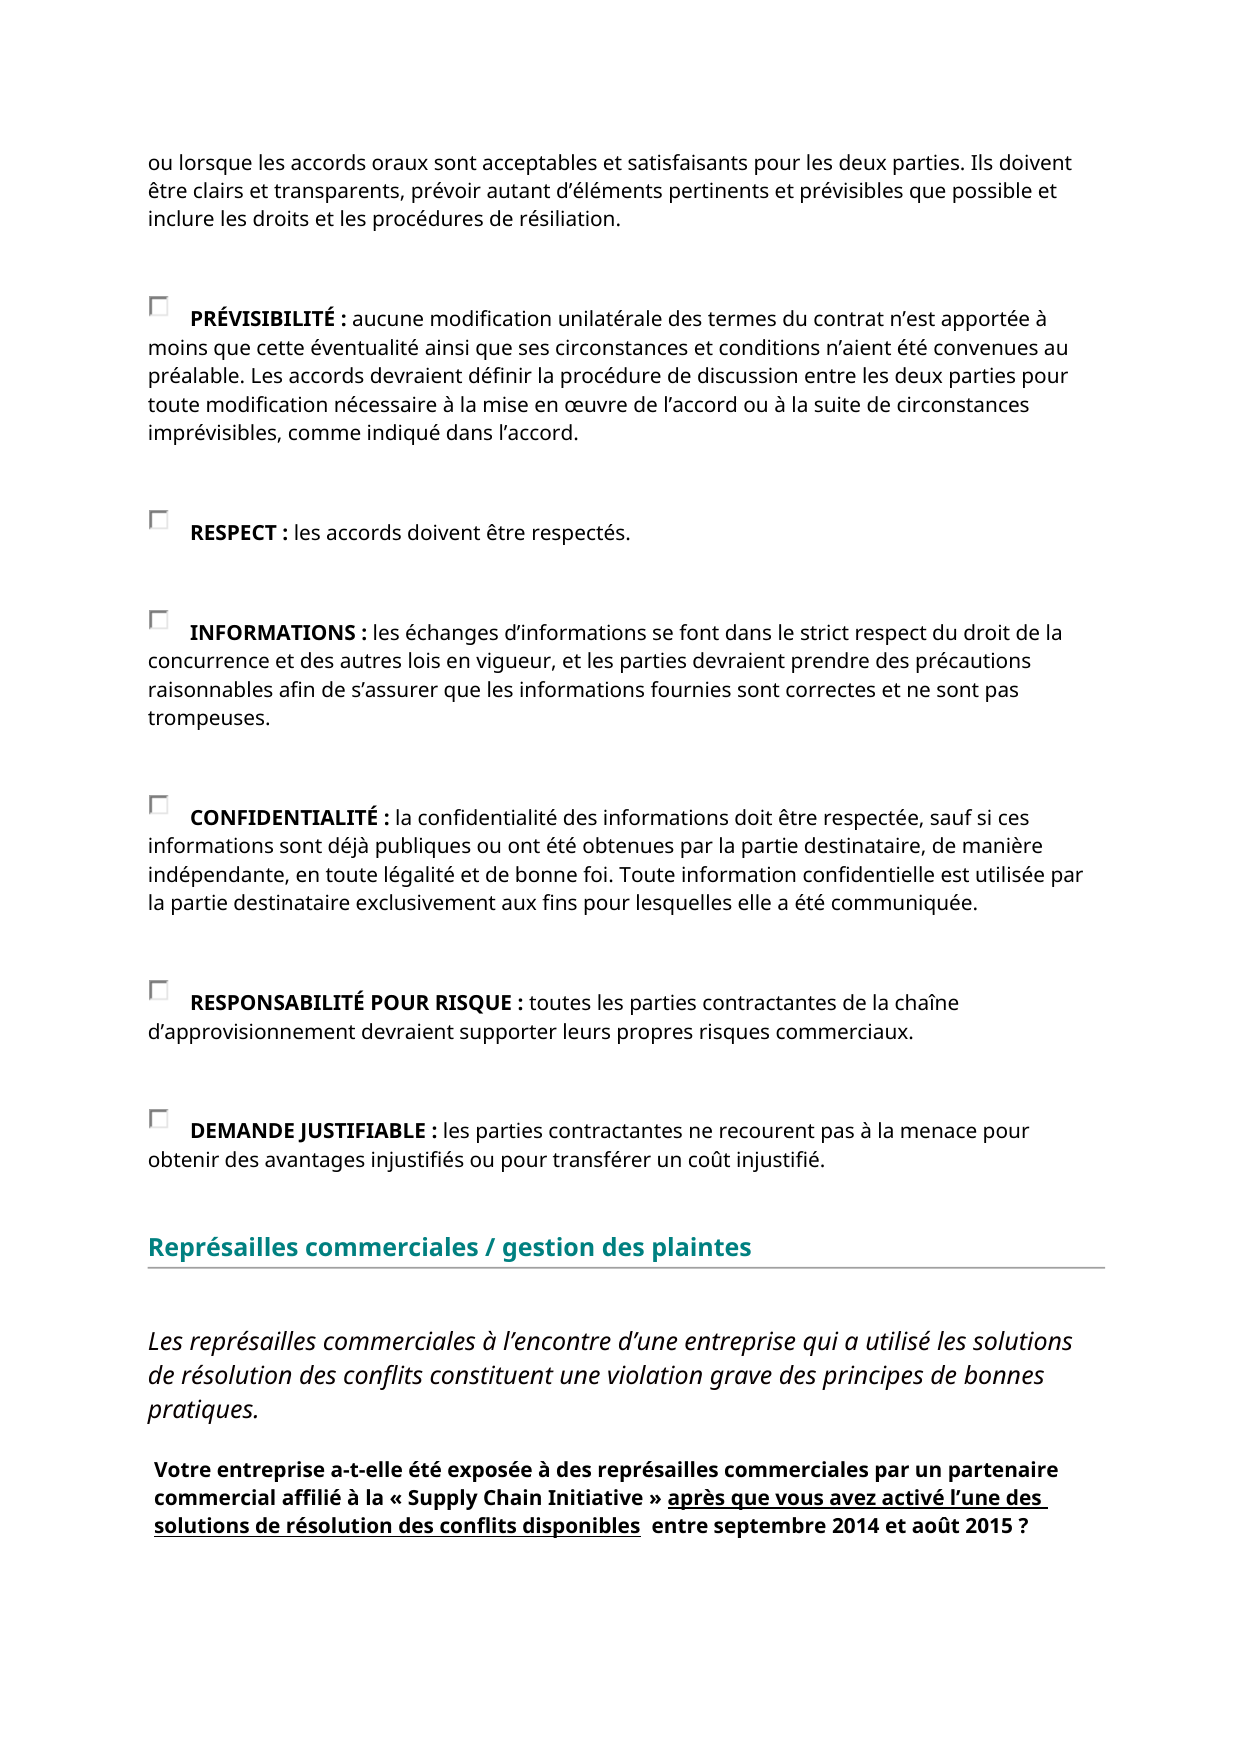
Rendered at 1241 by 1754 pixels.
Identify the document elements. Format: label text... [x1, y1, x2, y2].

table_cell [148, 148, 1105, 1174]
table_header [148, 1324, 1093, 1426]
table_header Votre entreprise a-t-elle été exposée à des représailles commerciales par un partenaire commercial affilié à la « Supply Chain Initiative » après que vous avez activé l’une des solutions de résolution des conflits disponibles entre septembre 2014 et août 2015 ? [148, 1455, 1105, 1565]
table_header Représailles commerciales / gestion des plaintes [145, 1227, 1089, 1267]
